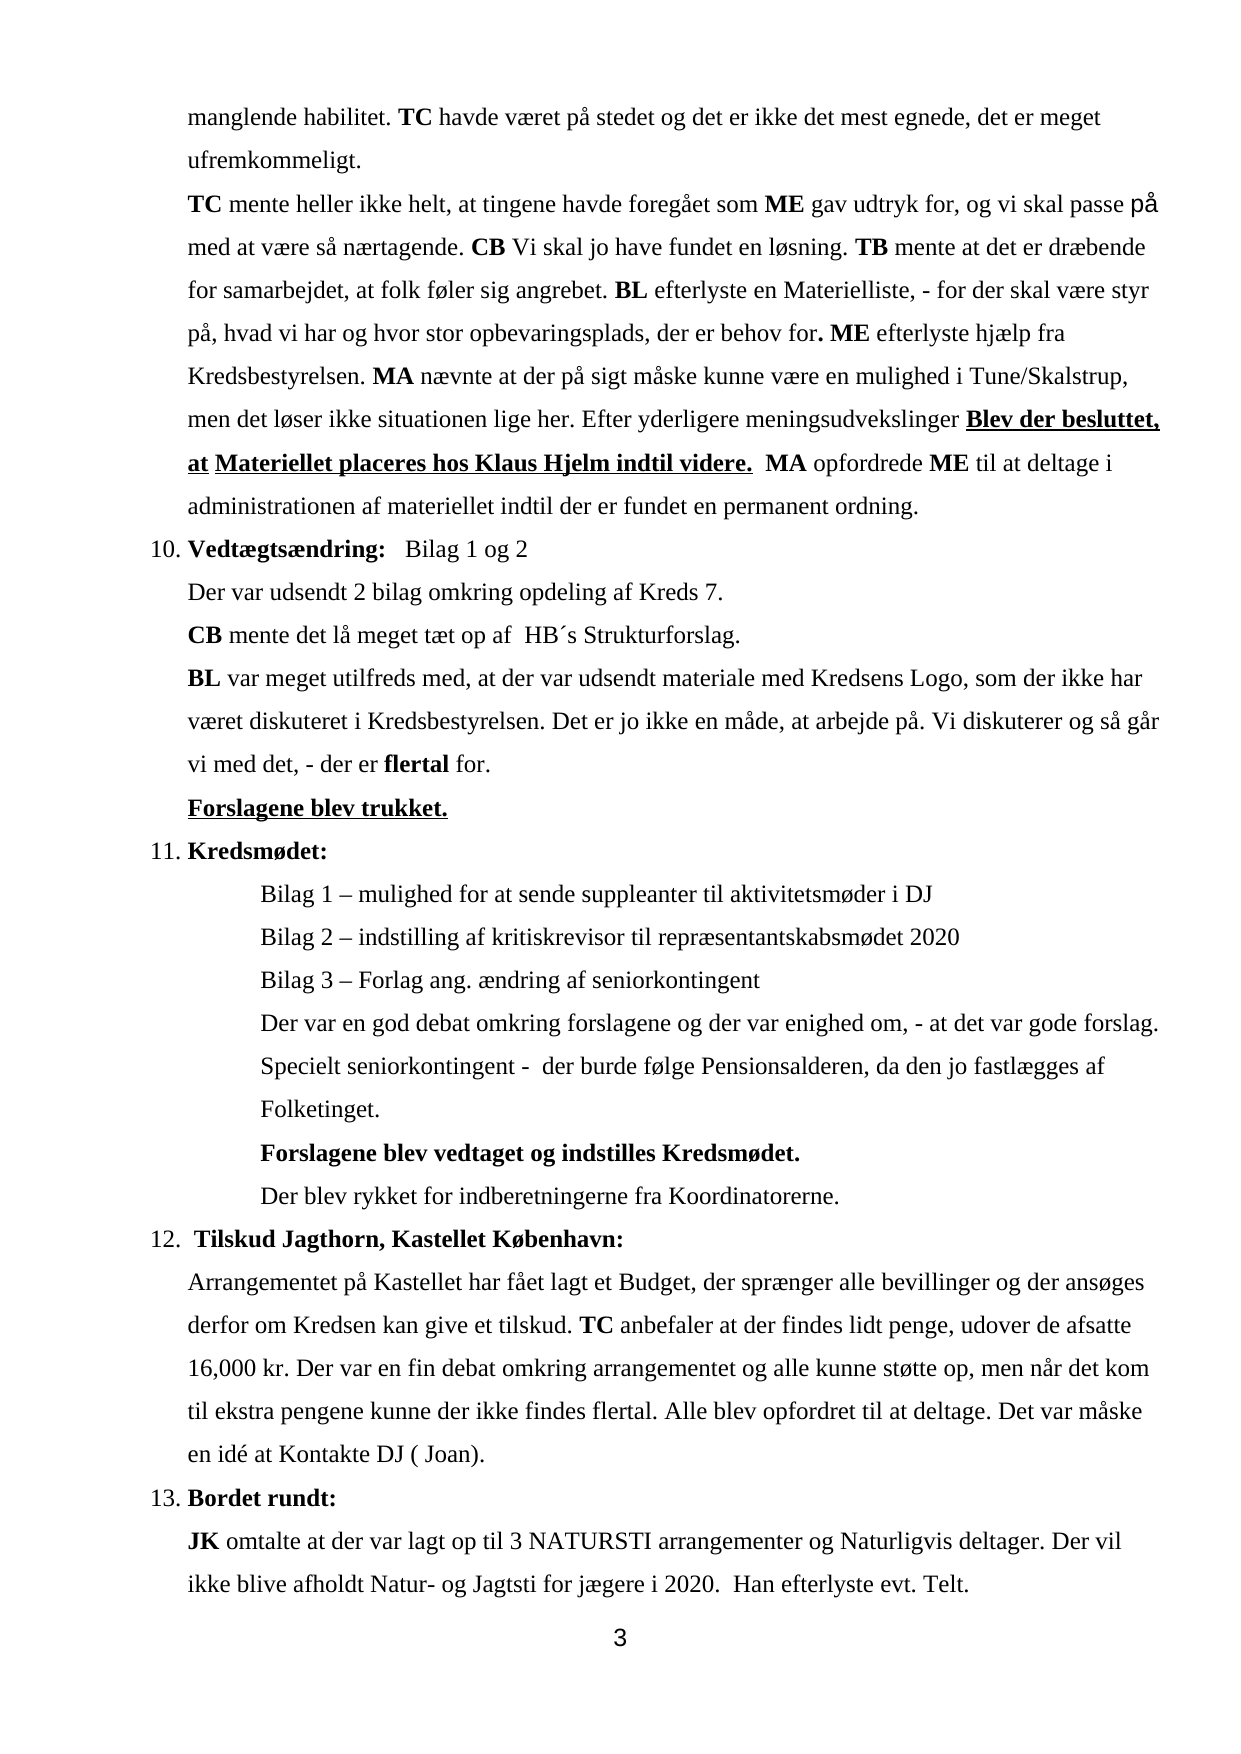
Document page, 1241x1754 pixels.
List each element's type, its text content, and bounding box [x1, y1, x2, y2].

text Forslagene blev vedtaget og indstilles Kredsmødet. [260, 1138, 1165, 1166]
list Forslagene blev trukket. [187, 793, 1165, 821]
list Arrangementet på Kastellet har fået lagt et Budget, der sprænger alle bevillinger og der ansøges derfor om Kredsen kan give et tilskud. TC anbefaler at der findes lidt penge, udover de afsatte 16,000 kr. Der var en fin debat omkring arrangementet og alle kunne støtte op, men når det kom til ekstra pengene kunne der ikke findes flertal. Alle blev opfordret til at deltage. Det var måske en idé at Kontakte DJ ( Joan). [187, 1267, 1165, 1468]
text Bilag 2 – indstilling af kritiskrevisor til repræsentantskabsmødet 2020 [260, 922, 1165, 951]
text Der var en god debat omkring forslagene og der var enighed om, - at det var gode forslag. [260, 1008, 1165, 1037]
list Tilskud Jagthorn, Kastellet København: [150, 1224, 1165, 1253]
list BL var meget utilfreds med, at der var udsendt materiale med Kredsens Logo, som der ikke har været diskuteret i Kredsbestyrelsen. Det er jo ikke en måde, at arbejde på. Vi diskuterer og så går vi med det, - der er flertal for. [187, 663, 1165, 778]
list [187, 102, 1165, 174]
list Kredsmødet: [150, 836, 1165, 864]
text Bilag 1 – mulighed for at sende suppleanter til aktivitetsmøder i DJ [260, 879, 1165, 908]
list CB mente det lå meget tæt op af HB´s Strukturforslag. [187, 620, 1165, 649]
list JK omtalte at der var lagt op til 3 NATURSTI arrangementer og Naturligvis deltager. Der vil ikke blive afholdt Natur- og Jagtsti for jægere i 2020. Han efterlyste evt. Telt. [187, 1526, 1165, 1598]
list TC mente heller ikke helt, at tingene havde foregået som ME gav udtryk for, og vi skal passe på med at være så nærtagende. CB Vi skal jo have fundet en løsning. TB mente at det er dræbende for samarbejdet, at folk føler sig angrebet. BL efterlyste en Materielliste, - for der skal være styr på, hvad vi har og hvor stor opbevaringsplads, der er behov for. ME efterlyste hjælp fra Kredsbestyrelsen. MA nævnte at der på sigt måske kunne være en mulighed i Tune/Skalstrup, men det løser ikke situationen lige her. Efter yderligere meningsudvekslinger Blev der besluttet, at Materiellet placeres hos Klaus Hjelm indtil videre. MA opfordrede ME til at deltage i administrationen af materiellet indtil der er fundet en permanent ordning. [187, 189, 1165, 519]
list Vedtægtsændring: Bilag 1 og 2 [150, 534, 1165, 563]
list Bordet rundt: [150, 1483, 1165, 1511]
list Der var udsendt 2 bilag omkring opdeling af Kreds 7. [187, 577, 1165, 606]
text Der blev rykket for indberetningerne fra Koordinatorerne. [260, 1181, 1165, 1209]
text Bilag 3 – Forlag ang. ændring af seniorkontingent [260, 965, 1165, 994]
text Specielt seniorkontingent - der burde følge Pensionsalderen, da den jo fastlægges af Folketinget. [260, 1051, 1165, 1123]
